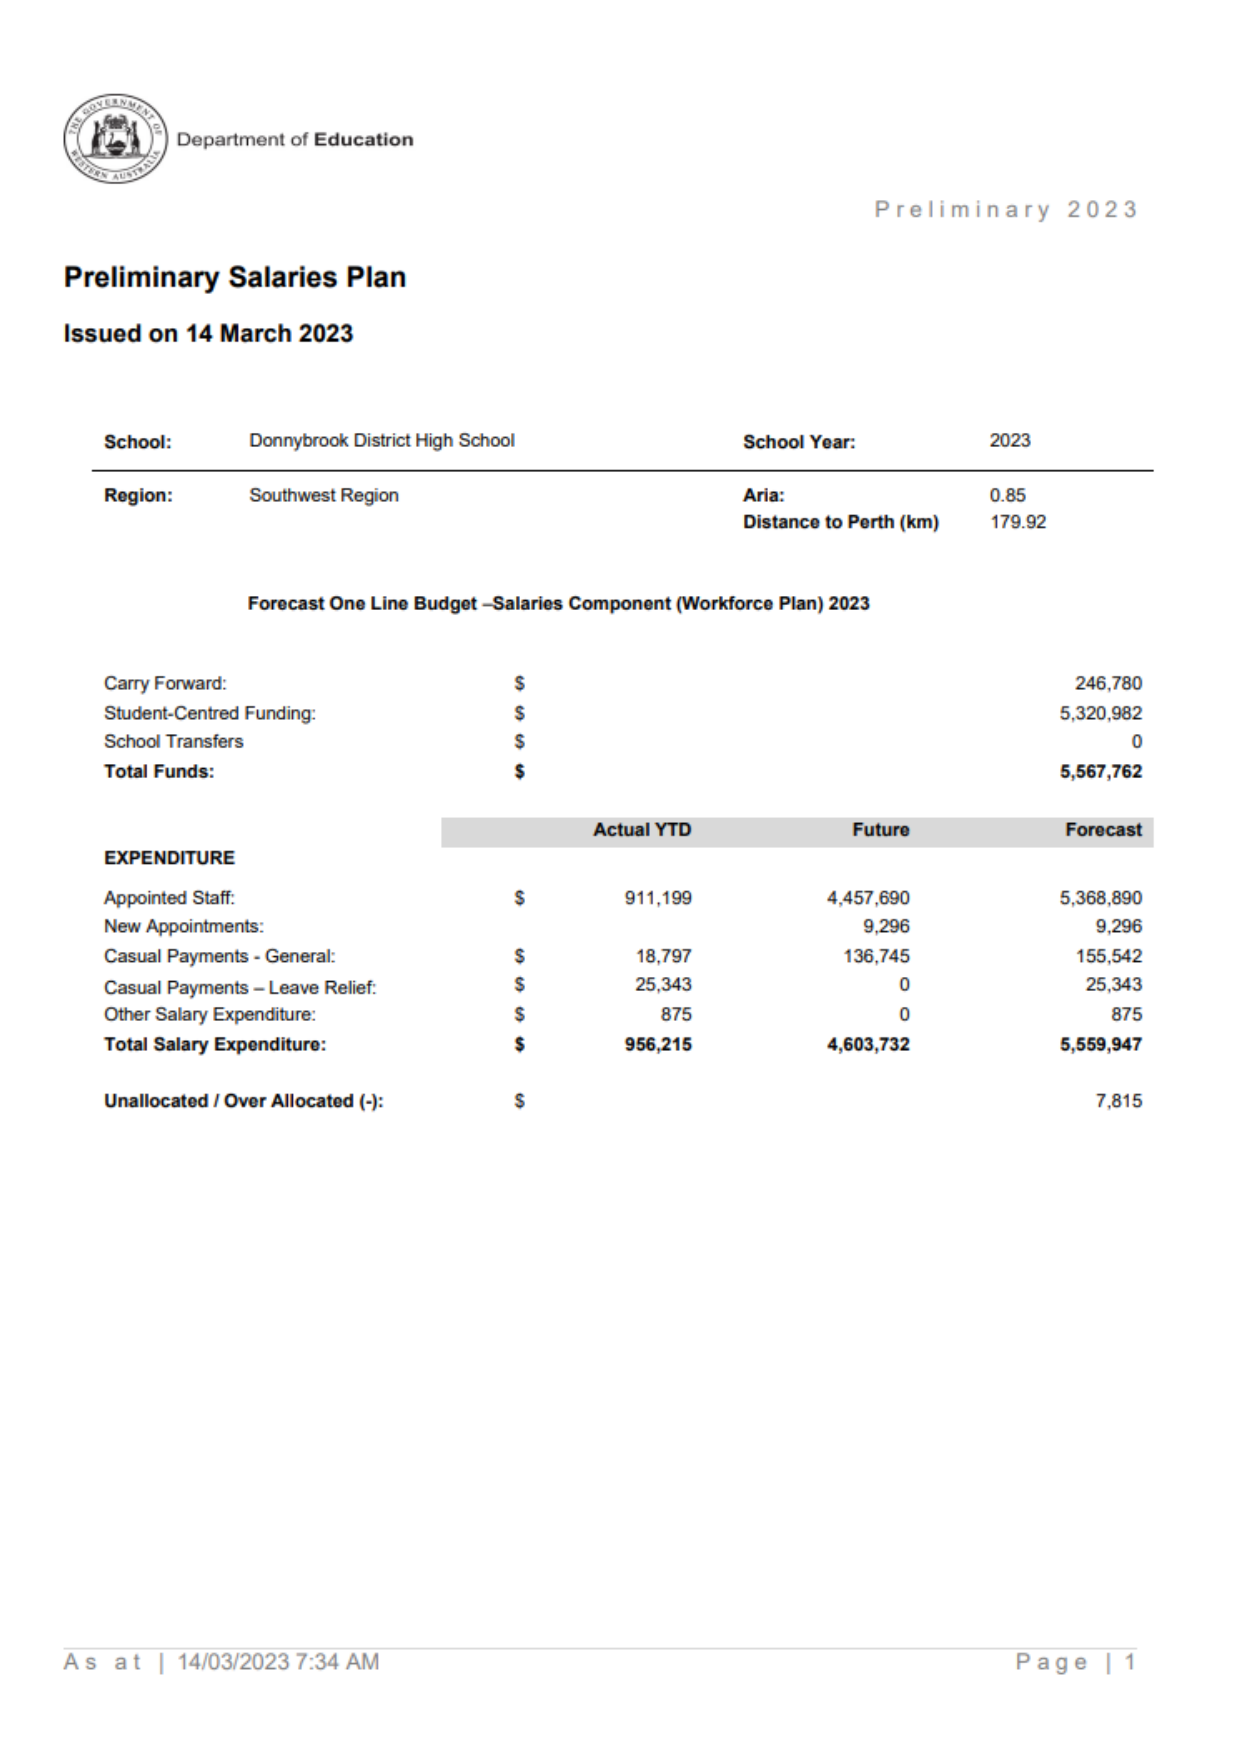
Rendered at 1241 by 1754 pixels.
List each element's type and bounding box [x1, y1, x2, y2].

picture [29, 41, 1194, 1710]
